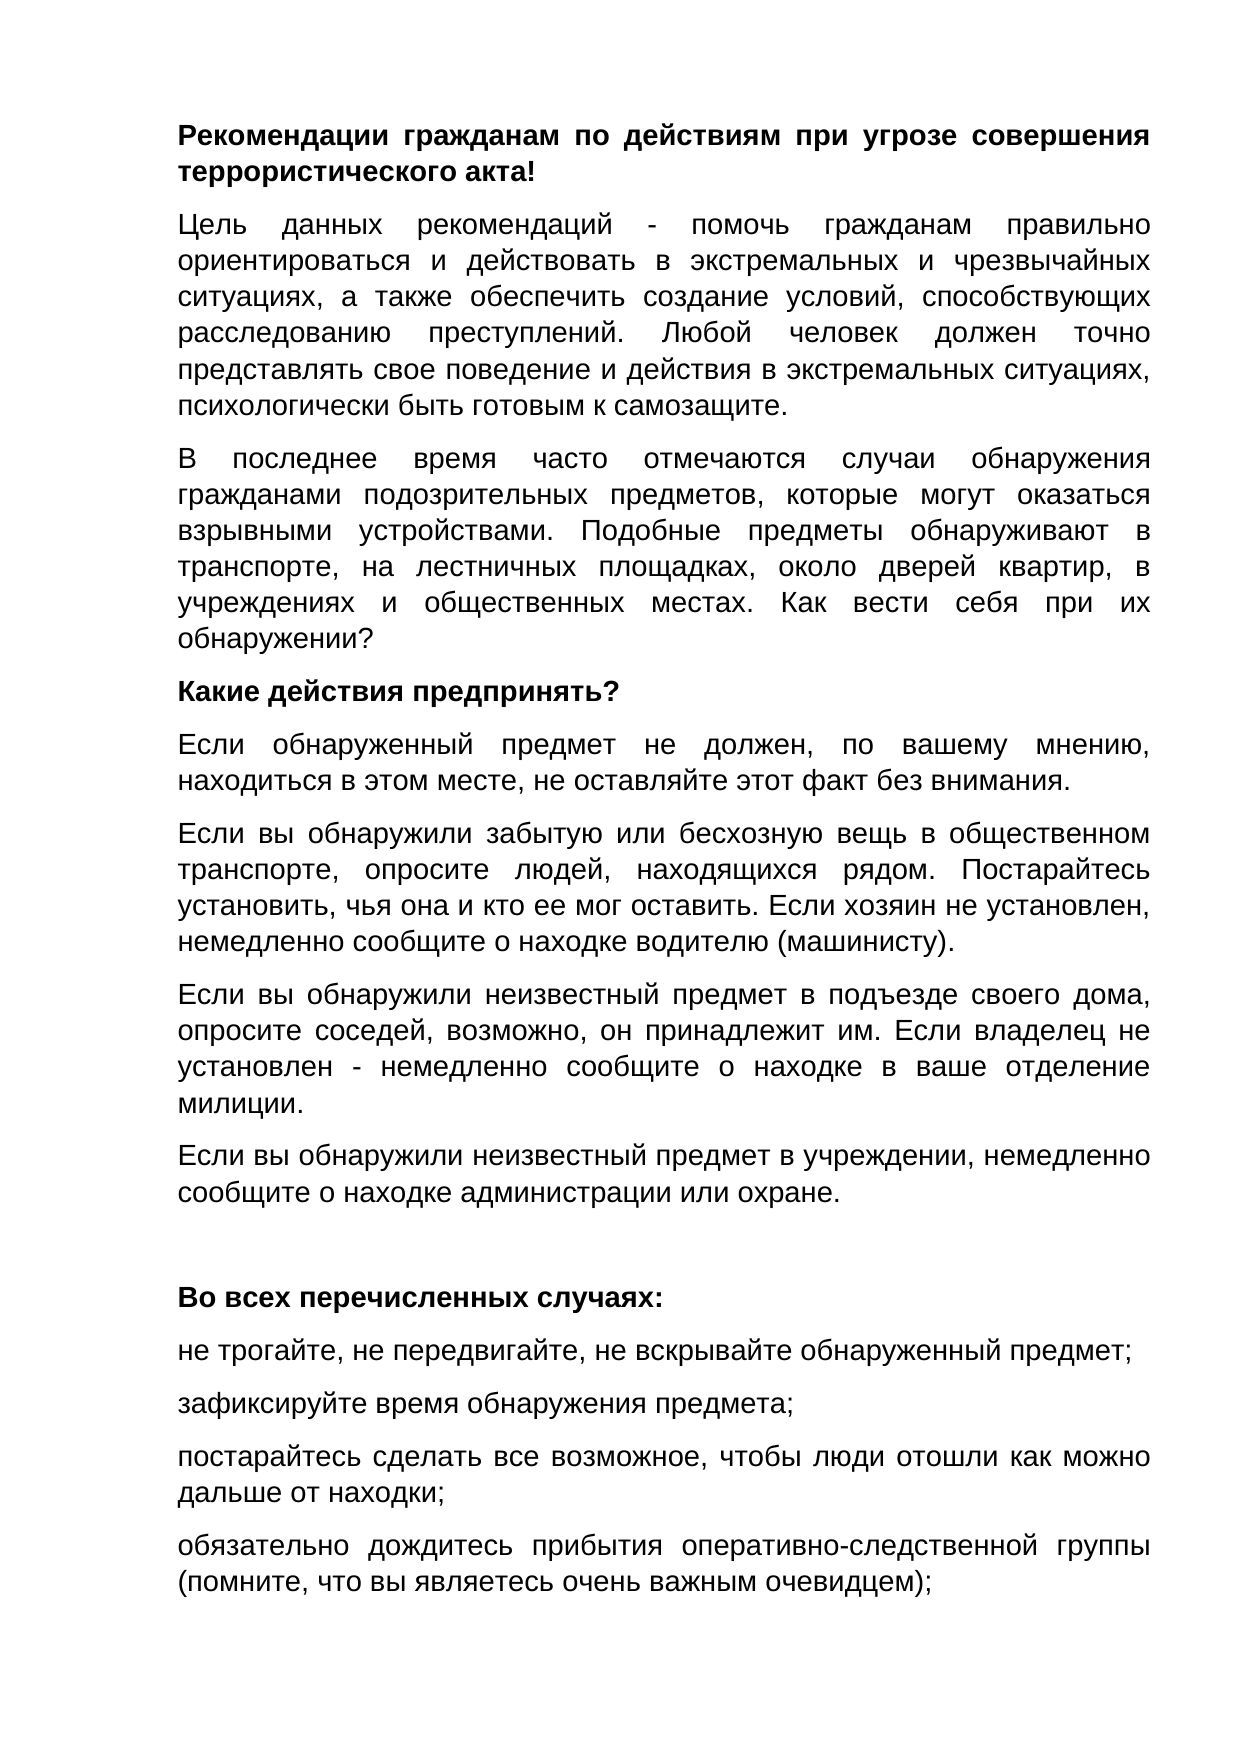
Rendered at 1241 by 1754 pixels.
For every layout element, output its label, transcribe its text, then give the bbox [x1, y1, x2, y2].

text Если вы обнаружили неизвестный предмет в учреждении, немедленно сообщите о находке администрации или охране. [177, 1138, 1152, 1208]
text Если вы обнаружили забытую или бесхозную вещь в общественном транспорте, опросите людей, находящихся рядом. Постарайтесь установить, чья она и кто ее мог оставить. Если хозяин не установлен, немедленно сообщите о находке водителю (машинисту). [177, 816, 1152, 958]
text Какие действия предпринять? [177, 674, 1152, 708]
text Во всех перечисленных случаях: [177, 1280, 1152, 1314]
text Цель данных рекомендаций - помочь гражданам правильно ориентироваться и действовать в экстремальных и чрезвычайных ситуациях, а также обеспечить создание условий, способствующих расследованию преступлений. Любой человек должен точно представлять свое поведение и действия в экстремальных ситуациях, психологически быть готовым к самозащите. [177, 207, 1152, 421]
text обязательно дождитесь прибытия оперативно-следственной группы (помните, что вы являетесь очень важным очевидцем); [177, 1528, 1152, 1597]
text В последнее время часто отмечаются случаи обнаружения гражданами подозрительных предметов, которые могут оказаться взрывными устройствами. Подобные предметы обнаруживают в транспорте, на лестничных площадках, около дверей квартир, в учреждениях и общественных местах. Как вести себя при их обнаружении? [177, 441, 1152, 655]
text Если вы обнаружили неизвестный предмет в подъезде своего дома, опросите соседей, возможно, он принадлежит им. Если владелец не установлен - немедленно сообщите о находке в ваше отделение милиции. [177, 977, 1152, 1119]
text не трогайте, не передвигайте, не вскрывайте обнаруженный предмет; [177, 1333, 1152, 1367]
text Если обнаруженный предмет не должен, по вашему мнению, находиться в этом месте, не оставляйте этот факт без внимания. [177, 727, 1152, 797]
text постарайтесь сделать все возможное, чтобы люди отошли как можно дальше от находки; [177, 1439, 1152, 1508]
text зафиксируйте время обнаружения предмета; [177, 1386, 1152, 1419]
text Рекомендации гражданам по действиям при угрозе совершения террористического акта! [177, 118, 1152, 188]
